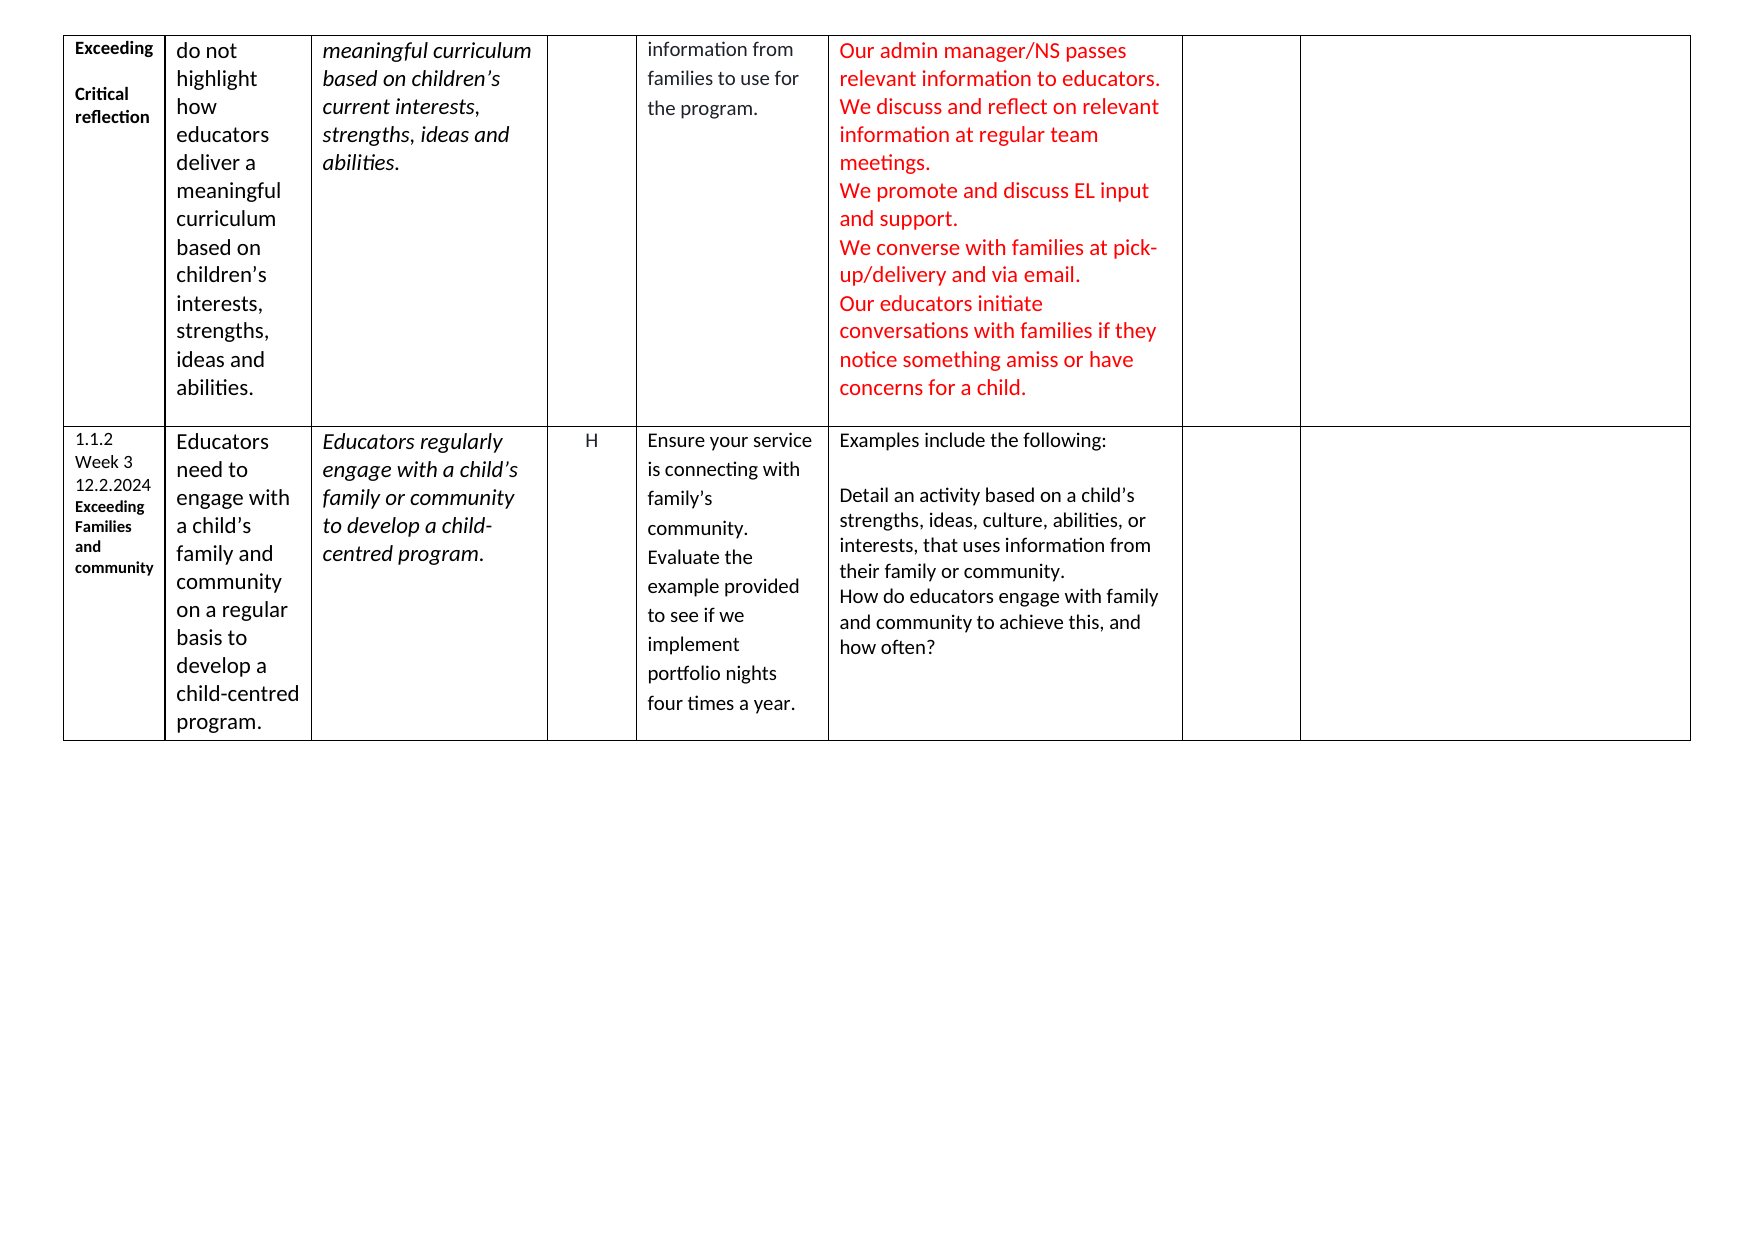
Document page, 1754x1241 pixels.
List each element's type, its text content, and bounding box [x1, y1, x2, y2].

table_cell 1.1.2 Week 3 12.2.2024 Exceeding Families and community [64, 427, 164, 740]
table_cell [64, 36, 164, 426]
table_cell [1301, 36, 1690, 426]
table_cell Educators need to engage with a child’s family and community on a regular basis to develop a child-centred program. [166, 427, 311, 740]
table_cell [637, 36, 828, 426]
table_cell Examples include the following: Detail an activity based on a child’s strengths, ideas, culture, abilities, or interests, that uses information from their family or community. How do educators engage with family and community to achieve this, and how often? [829, 427, 1182, 740]
table_cell Ensure your service is connecting with family’s community. Evaluate the example provided to see if we implement portfolio nights four times a year. [637, 427, 828, 740]
table_cell [1183, 36, 1300, 426]
table_cell [1301, 427, 1690, 740]
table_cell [166, 36, 311, 426]
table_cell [829, 36, 1182, 426]
table_cell Educators regularly engage with a child’s family or community to develop a child-centred program. [312, 427, 547, 740]
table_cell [312, 36, 547, 426]
table_cell H [548, 36, 636, 426]
table_cell [1183, 427, 1300, 740]
table_cell H [548, 427, 636, 740]
